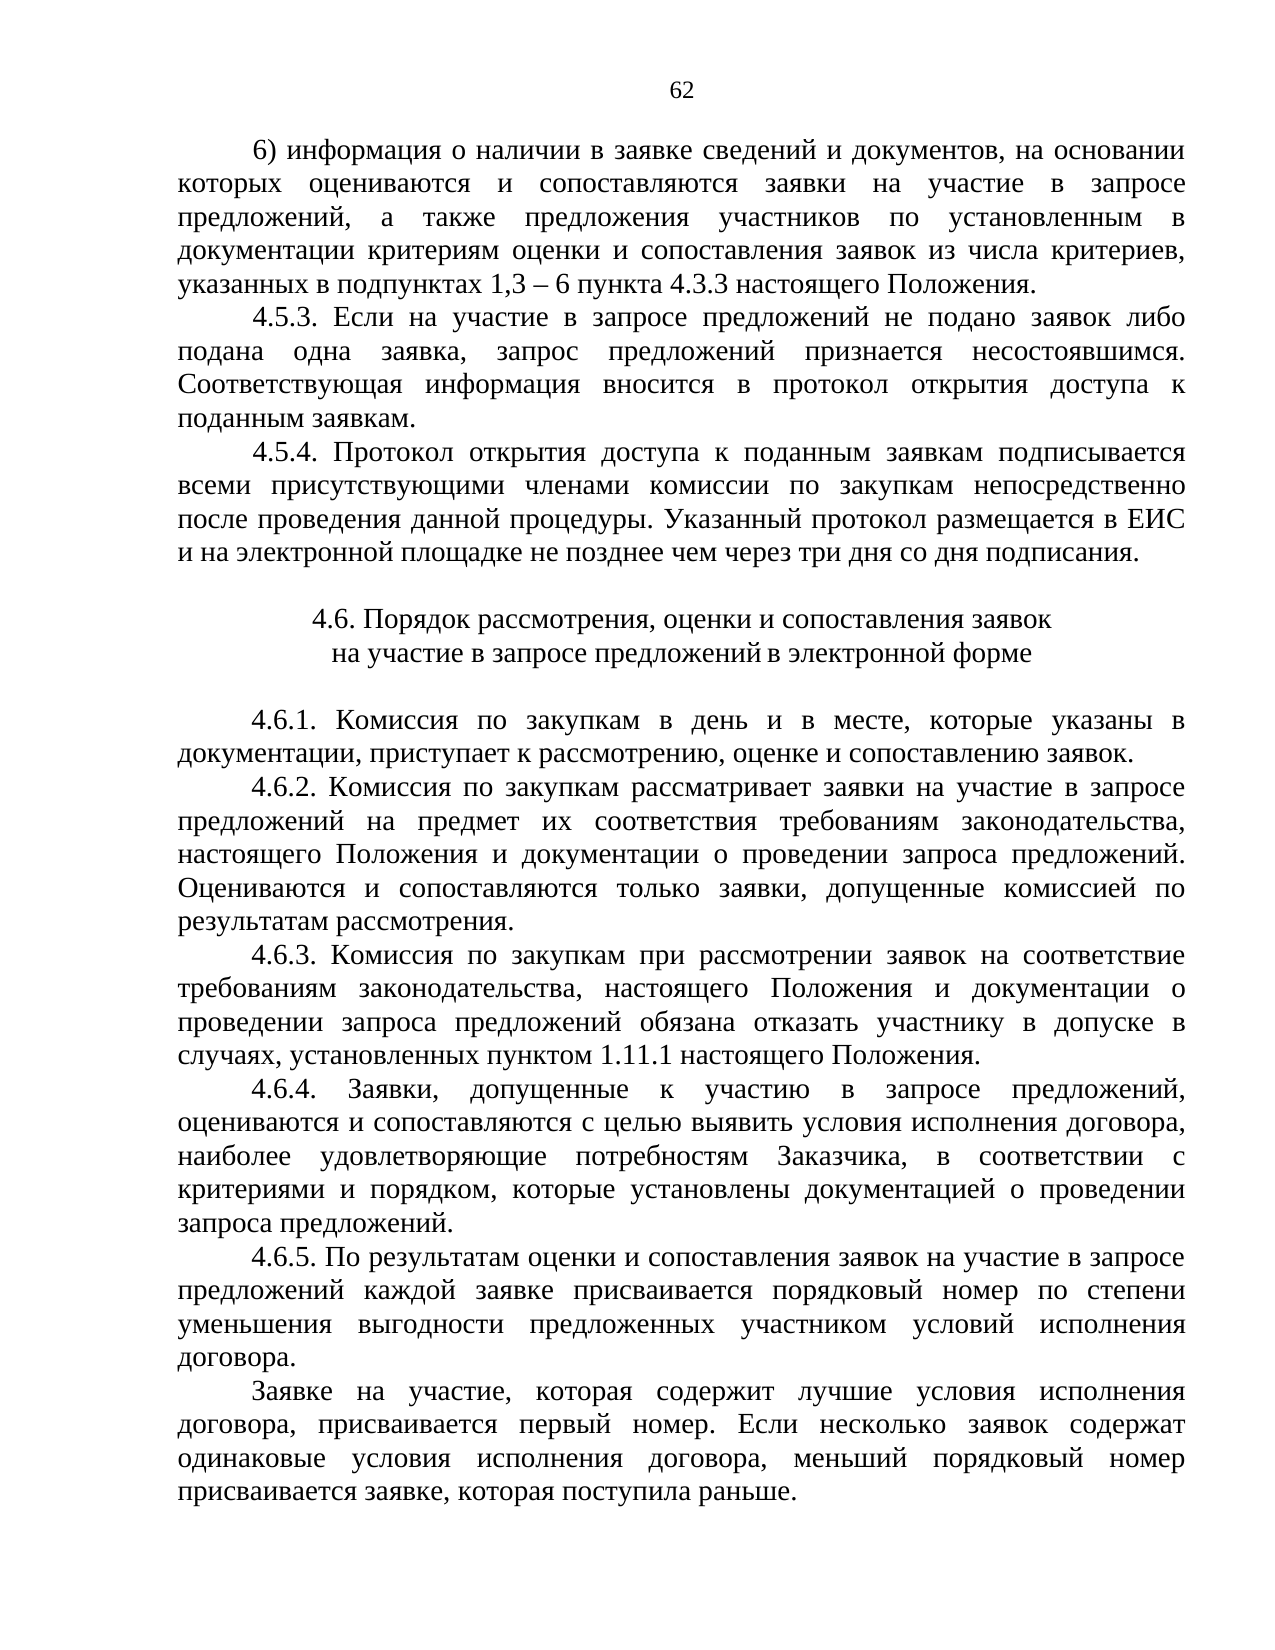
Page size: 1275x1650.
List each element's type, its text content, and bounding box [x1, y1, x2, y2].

text 4.5.4. Протокол открытия доступа к поданным заявкам подписывается всеми присутствующими членами комиссии по закупкам непосредственно после проведения данной процедуры. Указанный протокол размещается в ЕИС и на электронной площадке не позднее чем через три дня со дня подписания. [177, 434, 1186, 568]
text 4.6.5. По результатам оценки и сопоставления заявок на участие в запросе предложений каждой заявке присваивается порядковый номер по степени уменьшения выгодности предложенных участником условий исполнения договора. [177, 1239, 1186, 1373]
text 4.6. Порядок рассмотрения, оценки и сопоставления заявок [177, 601, 1186, 635]
text на участие в запросе предложений в электронной форме [177, 635, 1186, 668]
text 4.6.4. Заявки, допущенные к участию в запросе предложений, оцениваются и сопоставляются с целью выявить условия исполнения договора, наиболее удовлетворяющие потребностям Заказчика, в соответствии с критериями и порядком, которые установлены документацией о проведении запроса предложений. [177, 1071, 1186, 1239]
text 6) информация о наличии в заявке сведений и документов, на основании которых оцениваются и сопоставляются заявки на участие в запросе предложений, а также предложения участников по установленным в документации критериям оценки и сопоставления заявок из числа критериев, указанных в подпунктах 1,3 – 6 пункта 4.3.3 настоящего Положения. [177, 132, 1186, 299]
text 4.6.1. Комиссия по закупкам в день и в месте, которые указаны в документации, приступает к рассмотрению, оценке и сопоставлению заявок. [177, 702, 1186, 769]
text 4.6.3. Комиссия по закупкам при рассмотрении заявок на соответствие требованиям законодательства, настоящего Положения и документации о проведении запроса предложений обязана отказать участнику в допуске в случаях, установленных пунктом 1.11.1 настоящего Положения. [177, 937, 1186, 1071]
text 4.6.2. Комиссия по закупкам рассматривает заявки на участие в запросе предложений на предмет их соответствия требованиям законодательства, настоящего Положения и документации о проведении запроса предложений. Оцениваются и сопоставляются только заявки, допущенные комиссией по результатам рассмотрения. [177, 769, 1186, 937]
text Заявке на участие, которая содержит лучшие условия исполнения договора, присваивается первый номер. Если несколько заявок содержат одинаковые условия исполнения договора, меньший порядковый номер присваивается заявке, которая поступила раньше. [177, 1373, 1186, 1507]
text 4.5.3. Если на участие в запросе предложений не подано заявок либо подана одна заявка, запрос предложений признается несостоявшимся. Соответствующая информация вносится в протокол открытия доступа к поданным заявкам. [177, 299, 1186, 434]
